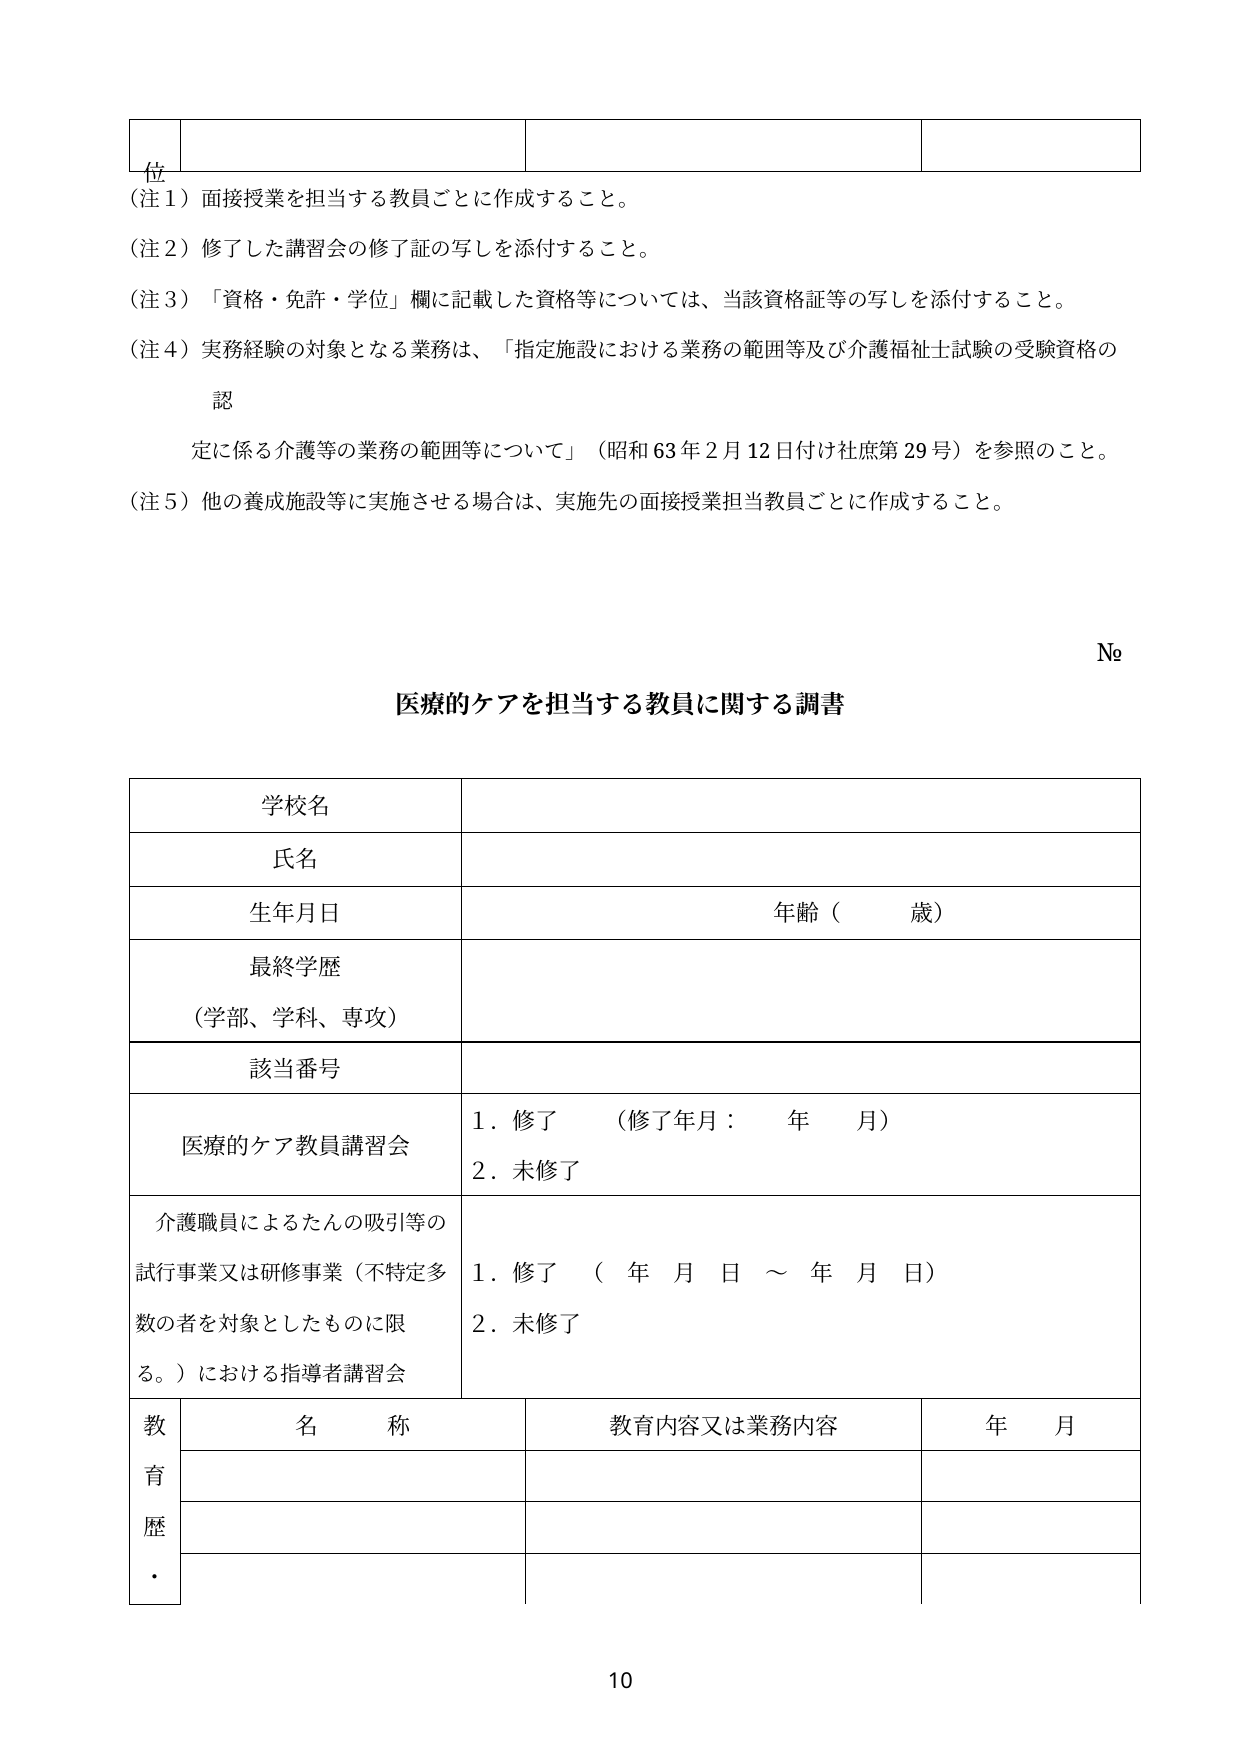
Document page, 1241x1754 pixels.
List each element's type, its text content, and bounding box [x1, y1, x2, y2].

table_cell [181, 1451, 525, 1501]
table_cell [462, 1043, 1140, 1093]
table_cell 名 称 [181, 1399, 525, 1450]
text 医療的ケアを担当する教員に関する調書 [118, 677, 1122, 727]
table_cell [526, 1502, 921, 1553]
text （注２）修了した講習会の修了証の写しを添付すること。 [118, 222, 1122, 273]
table_cell 医療的ケア教員講習会 [130, 1094, 461, 1195]
table_cell 年齢（ 歳） [462, 887, 1140, 939]
table_cell １．修了 （修了年月： 年 月） ２．未修了 [462, 1094, 1140, 1195]
table_cell [526, 1451, 921, 1501]
table_cell [922, 1554, 1140, 1604]
table_cell 最終学歴 （学部、学科、専攻） [130, 940, 461, 1041]
table_cell [462, 940, 1140, 1041]
table_cell 教 育 歴 ・ 職 歴 [130, 1399, 180, 1604]
table_header 学校名 [130, 779, 461, 832]
table_cell [922, 1451, 1140, 1501]
table_cell 氏名 [130, 833, 461, 886]
text （注１）面接授業を担当する教員ごとに作成すること。 [118, 172, 1122, 222]
text （注５）他の養成施設等に実施させる場合は、実施先の面接授業担当教員ごとに作成すること。 [118, 475, 1122, 525]
table_cell 生年月日 [130, 887, 461, 939]
table_cell [922, 1502, 1140, 1553]
text （注３）「資格・免許・学位」欄に記載した資格等については、当該資格証等の写しを添付すること。 [118, 273, 1122, 323]
table_cell [462, 833, 1140, 886]
table_cell １．修了 （ 年 月 日 ～ 年 月 日） ２．未修了 [462, 1196, 1140, 1398]
table_cell [922, 120, 1140, 171]
table_cell [526, 120, 921, 171]
table_cell [181, 1502, 525, 1553]
table_cell [181, 120, 525, 171]
table_cell 教育内容又は業務内容 [526, 1399, 921, 1450]
table_header [462, 779, 1140, 832]
table_cell [181, 1554, 525, 1604]
table_cell 介護職員によるたんの吸引等の試行事業又は研修事業（不特定多数の者を対象としたものに限る。）における指導者講習会 [130, 1196, 461, 1398]
text （注４）実務経験の対象となる業務は、「指定施設における業務の範囲等及び介護福祉士試験の受験資格の認 [118, 323, 1122, 424]
table_cell 年 月 [922, 1399, 1140, 1450]
table_cell 該当番号 [130, 1043, 461, 1093]
text 定に係る介護等の業務の範囲等について」（昭和63年２月12日付け社庶第29号）を参照のこと。 [191, 424, 1122, 475]
text № [118, 626, 1122, 677]
table_cell [526, 1554, 921, 1604]
